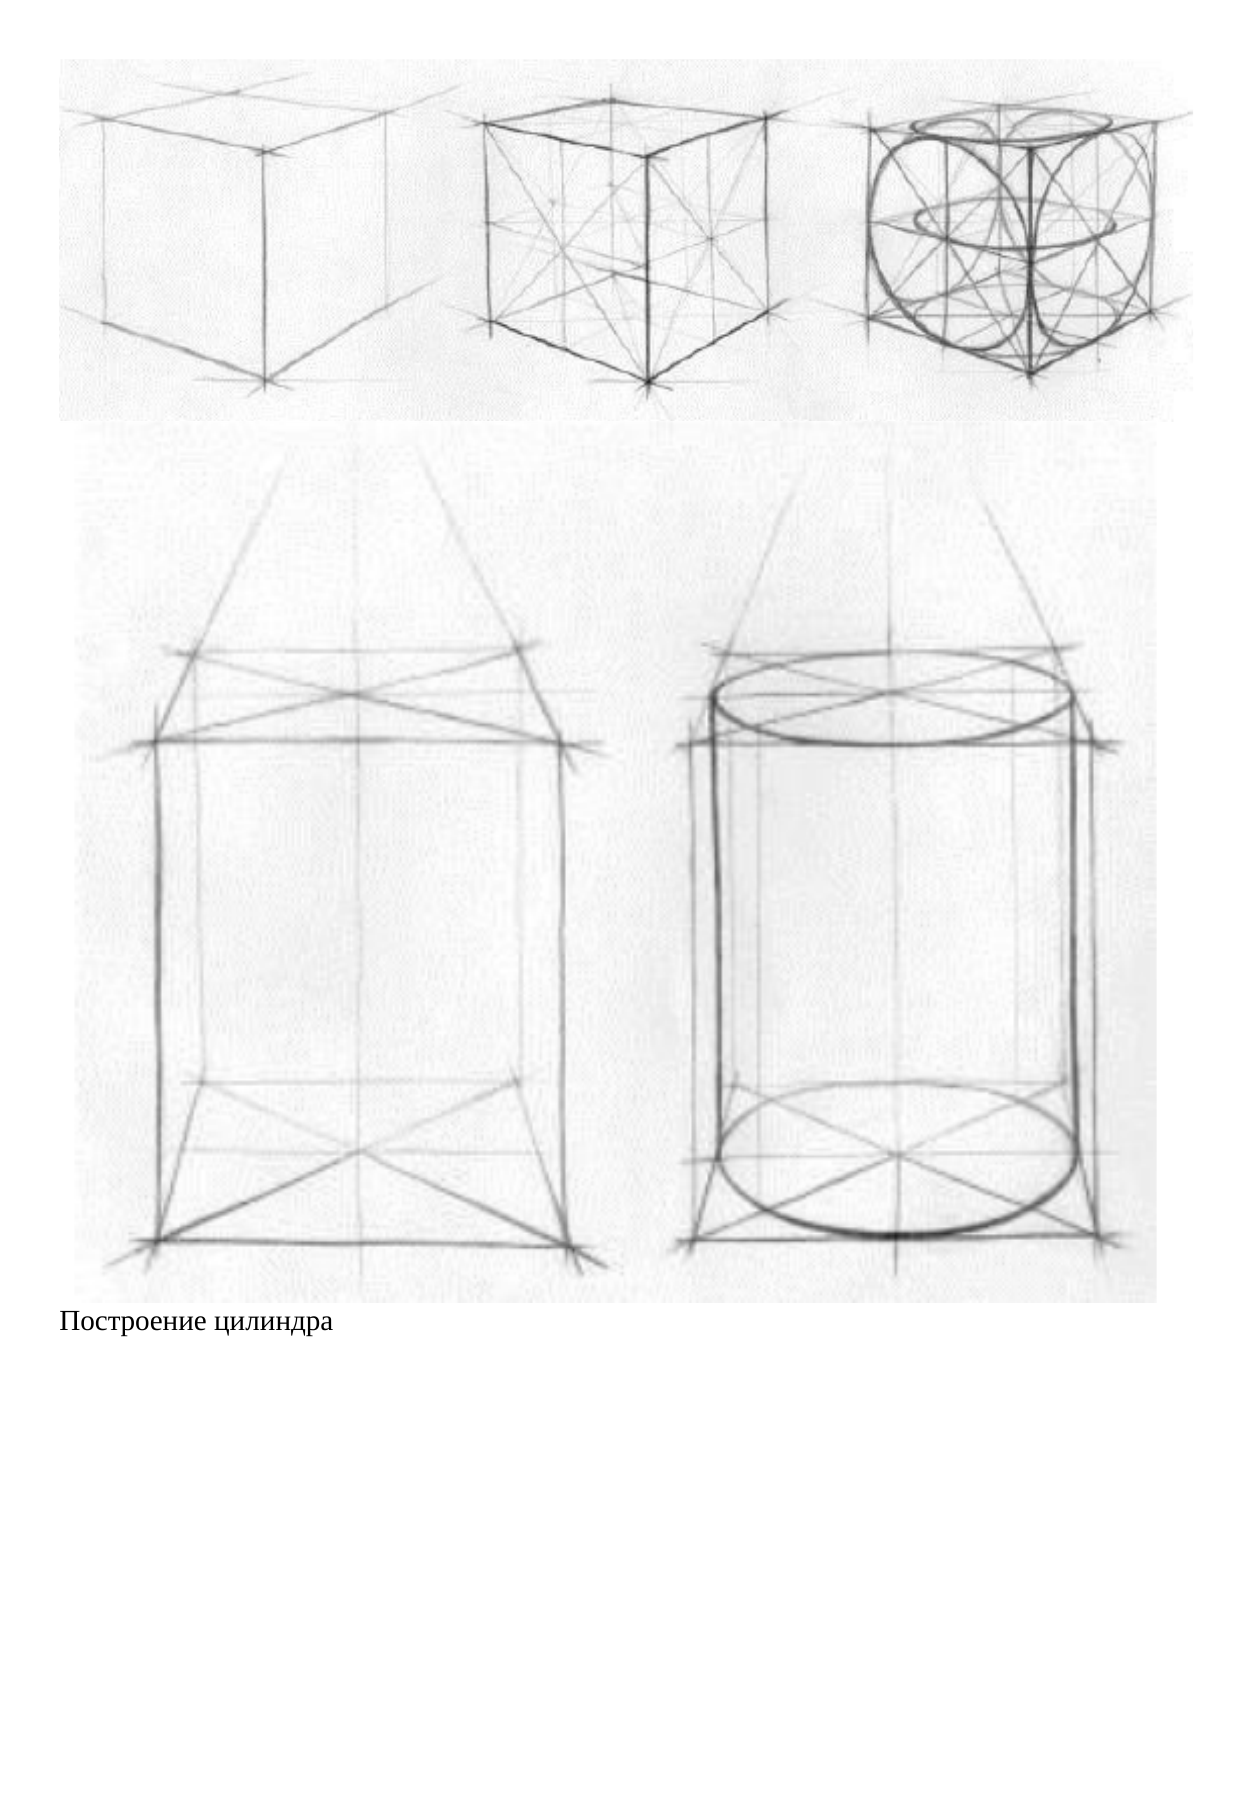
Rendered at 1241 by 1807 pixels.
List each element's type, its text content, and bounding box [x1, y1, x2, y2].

text Построение цилиндра [59, 1303, 1181, 1336]
picture [59, 59, 1194, 1303]
